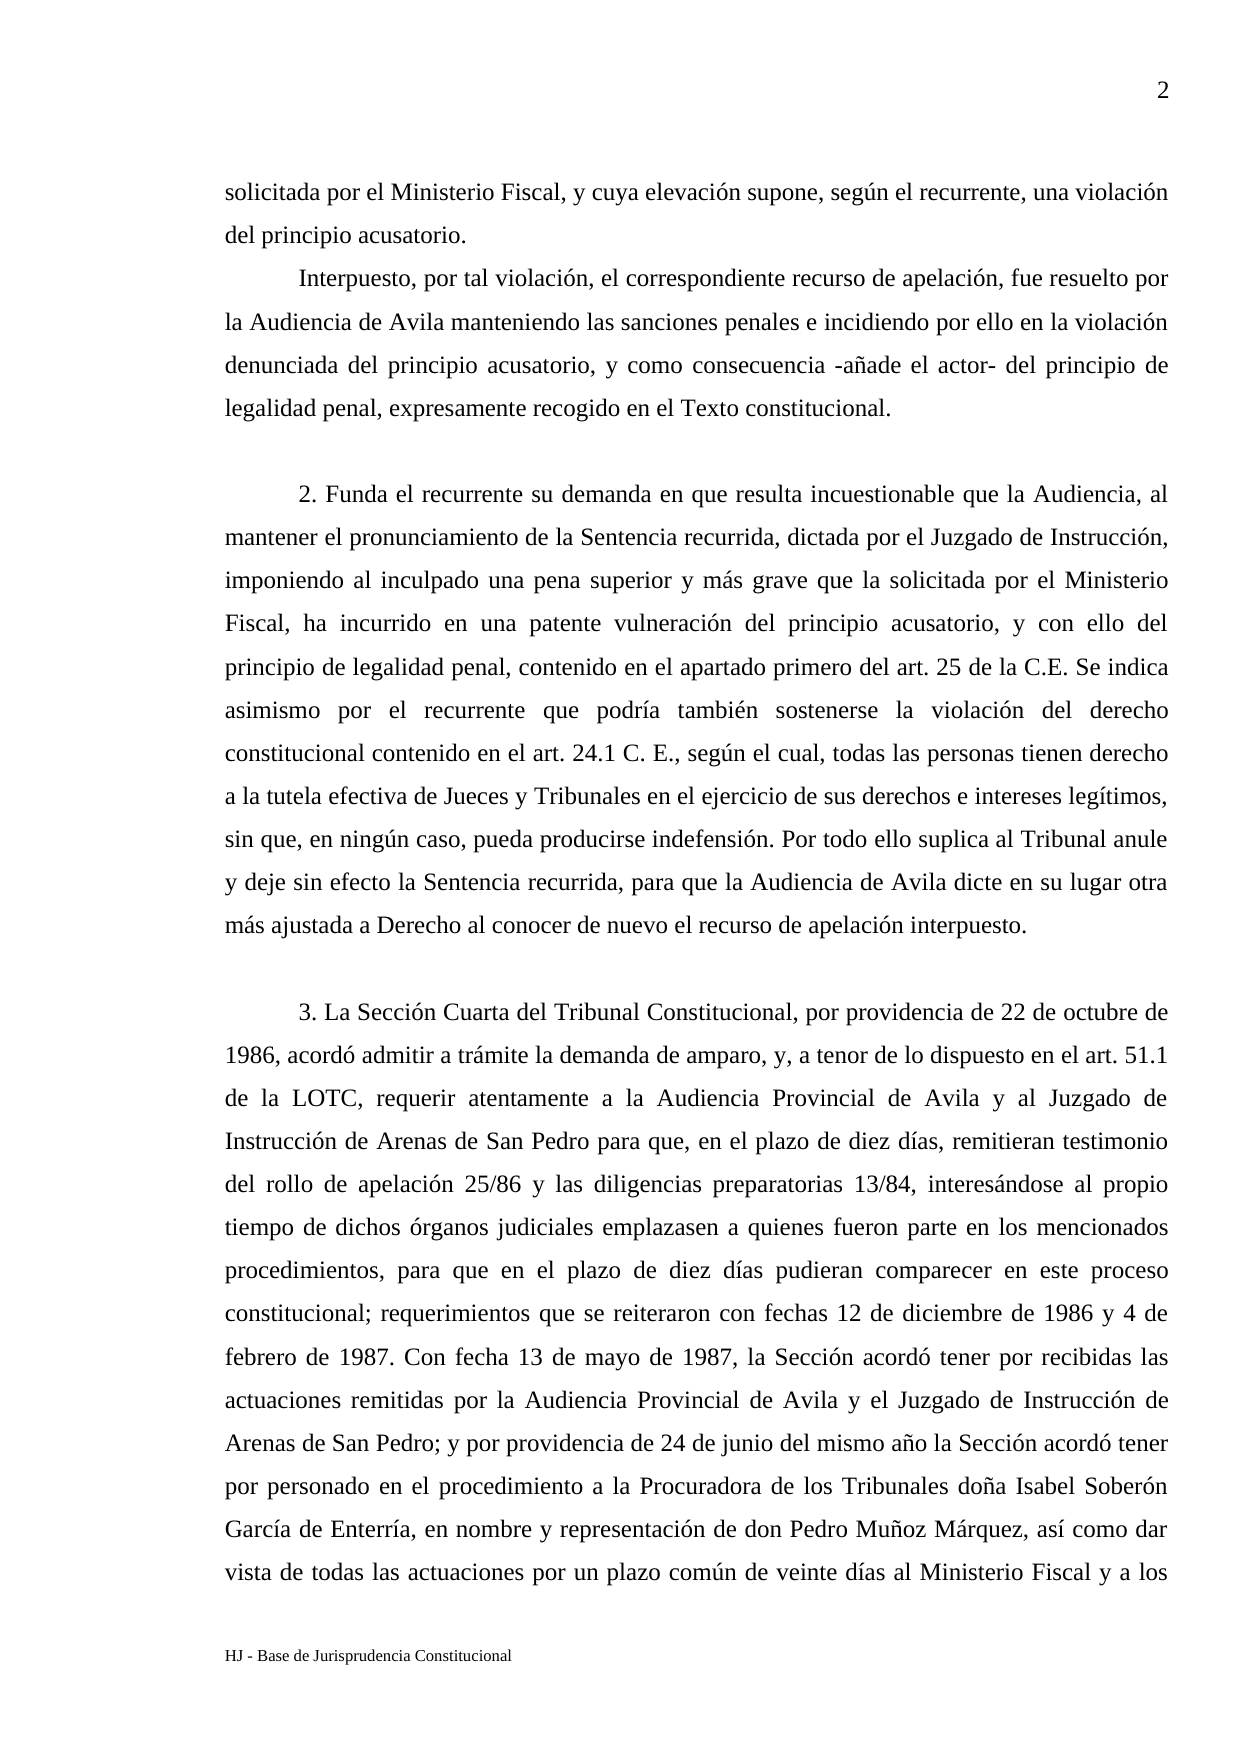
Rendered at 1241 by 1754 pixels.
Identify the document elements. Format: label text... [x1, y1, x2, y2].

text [224, 997, 1169, 1586]
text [224, 177, 1169, 249]
text Interpuesto, por tal violación, el correspondiente recurso de apelación, fue resuelto por la Audiencia de Avila manteniendo las sanciones penales e incidiendo por ello en la violación denunciada del principio acusatorio, y como consecuencia -añade el actor- del principio de legalidad penal, expresamente recogido en el Texto constitucional. [224, 263, 1169, 422]
text 2. Funda el recurrente su demanda en que resulta incuestionable que la Audiencia, al mantener el pronunciamiento de la Sentencia recurrida, dictada por el Juzgado de Instrucción, imponiendo al inculpado una pena superior y más grave que la solicitada por el Ministerio Fiscal, ha incurrido en una patente vulneración del principio acusatorio, y con ello del principio de legalidad penal, contenido en el apartado primero del art. 25 de la C.E. Se indica asimismo por el recurrente que podría también sostenerse la violación del derecho constitucional contenido en el art. 24.1 C. E., según el cual, todas las personas tienen derecho a la tutela efectiva de Jueces y Tribunales en el ejercicio de sus derechos e intereses legítimos, sin que, en ningún caso, pueda producirse indefensión. Por todo ello suplica al Tribunal anule y deje sin efecto la Sentencia recurrida, para que la Audiencia de Avila dicte en su lugar otra más ajustada a Derecho al conocer de nuevo el recurso de apelación interpuesto. [224, 479, 1169, 939]
